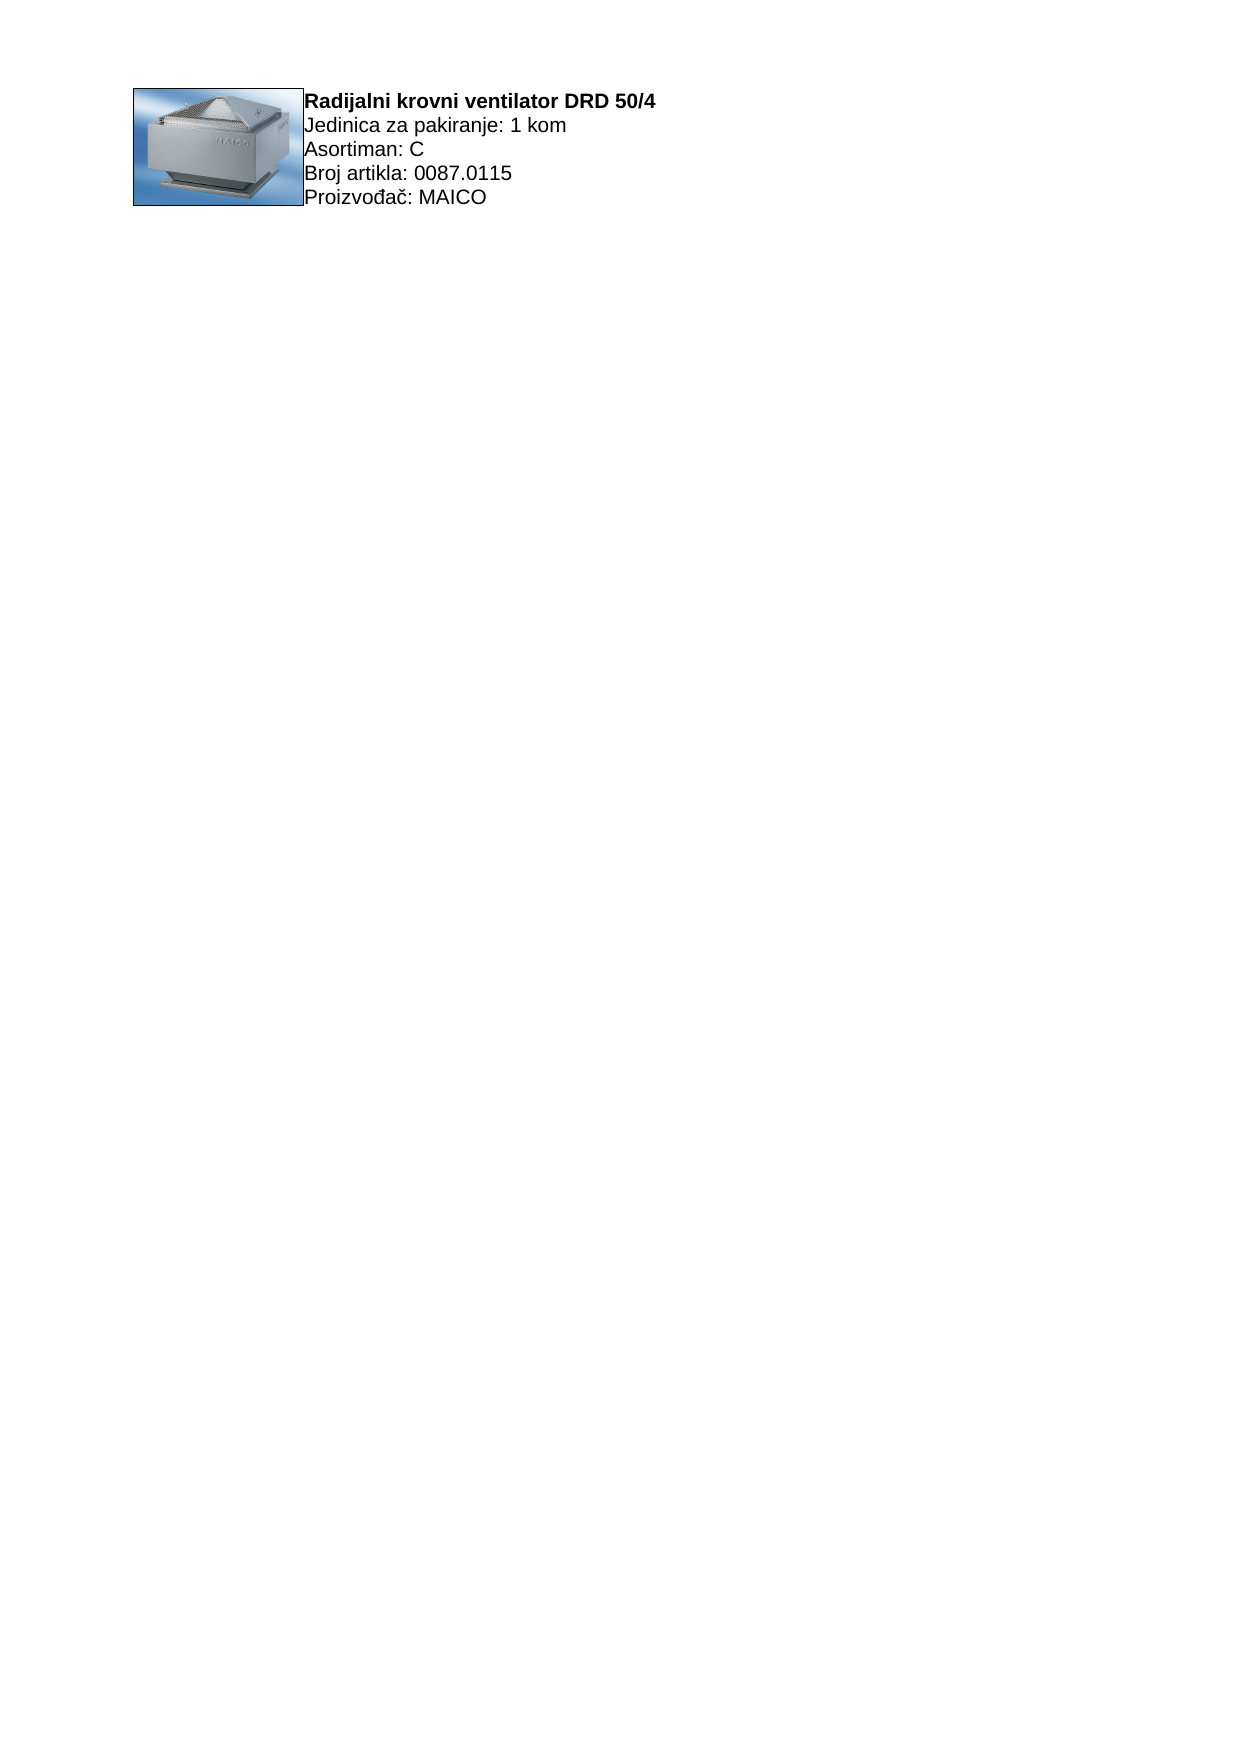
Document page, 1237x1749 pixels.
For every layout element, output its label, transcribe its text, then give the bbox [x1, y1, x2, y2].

text Radijalni krovni ventilator DRD 50/4Jedinica za pakiranje: 1 komAsortiman: C Broj artikla: 0087.0115Proizvođač: MAICO [133, 89, 1148, 208]
picture [134, 89, 303, 205]
